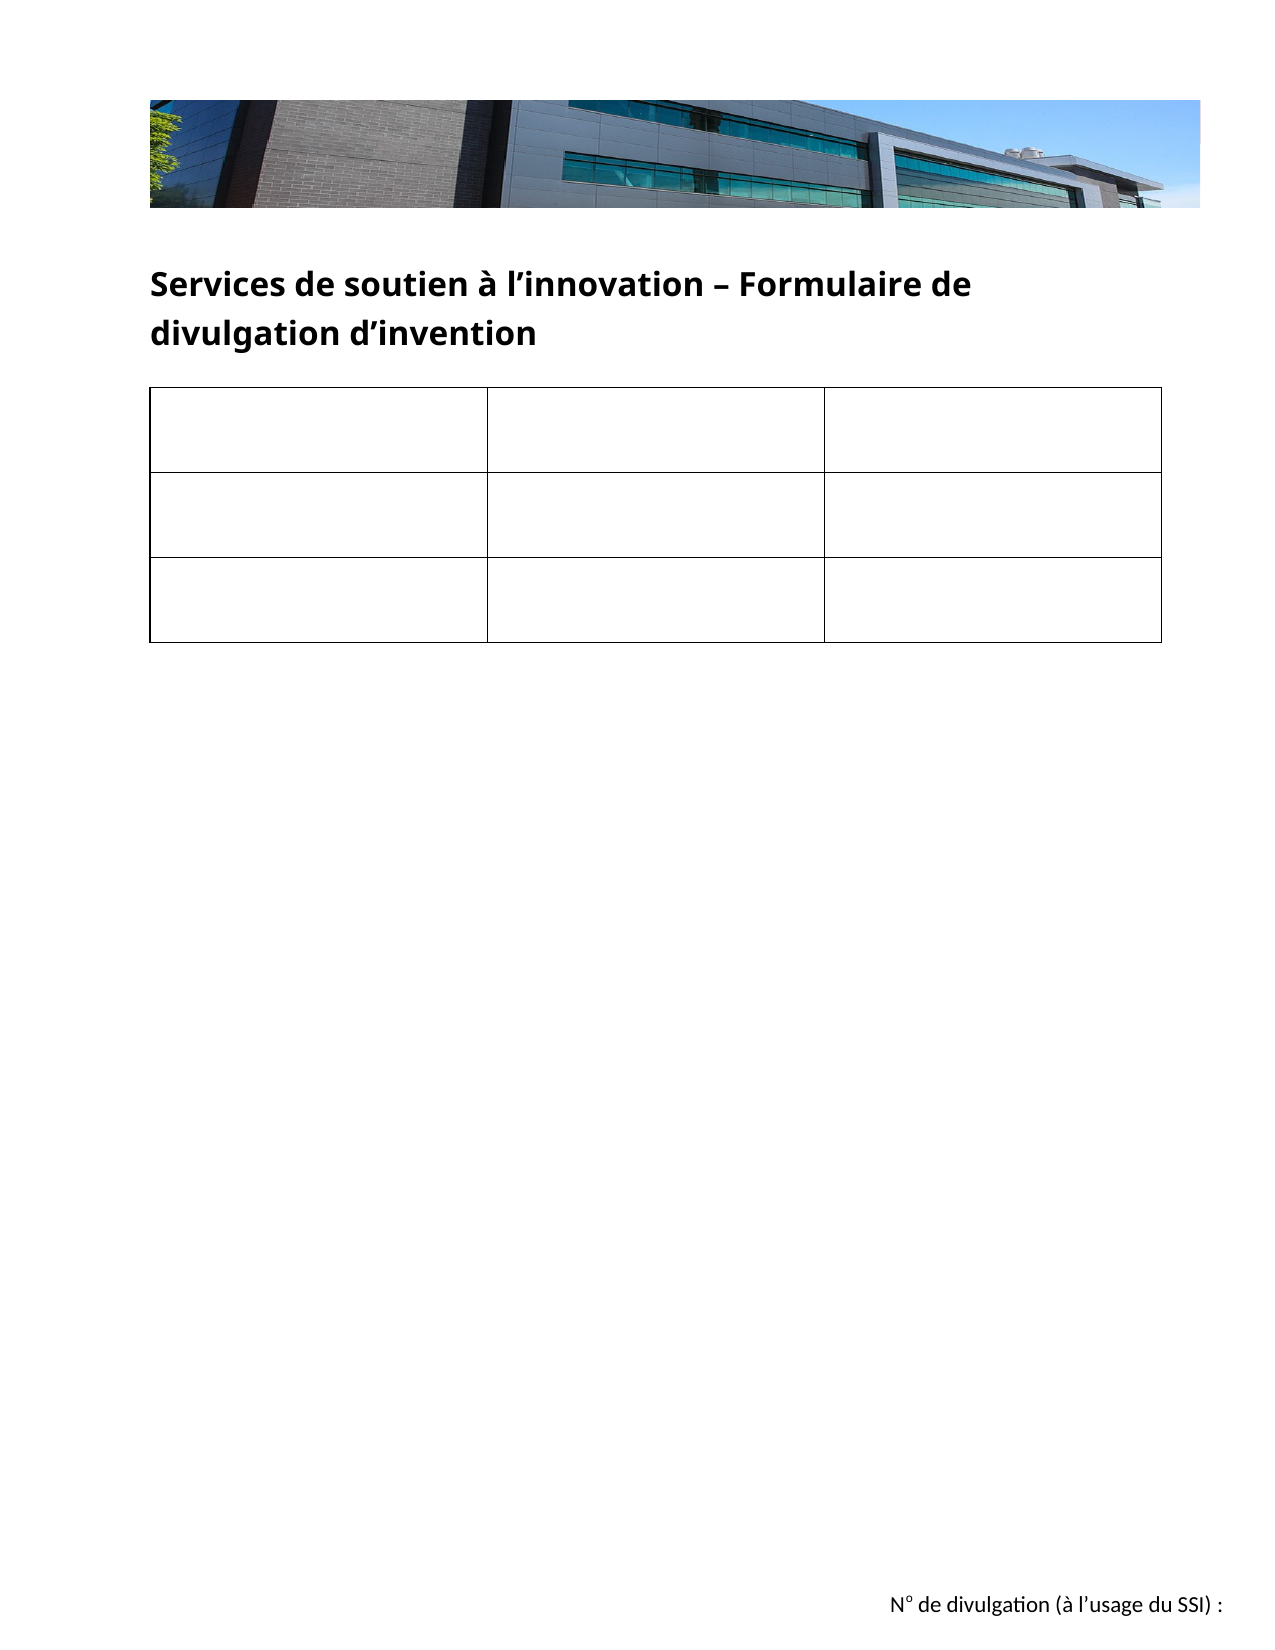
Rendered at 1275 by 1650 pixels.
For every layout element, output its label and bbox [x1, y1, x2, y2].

table_cell [825, 473, 1161, 557]
table_cell [488, 558, 824, 642]
picture [150, 100, 1200, 208]
table_cell [825, 388, 1161, 472]
table_cell [488, 473, 824, 557]
table_cell [151, 388, 487, 472]
table_cell [825, 558, 1161, 642]
table_cell [151, 473, 487, 557]
table_cell [151, 558, 487, 642]
table_cell [488, 388, 824, 472]
